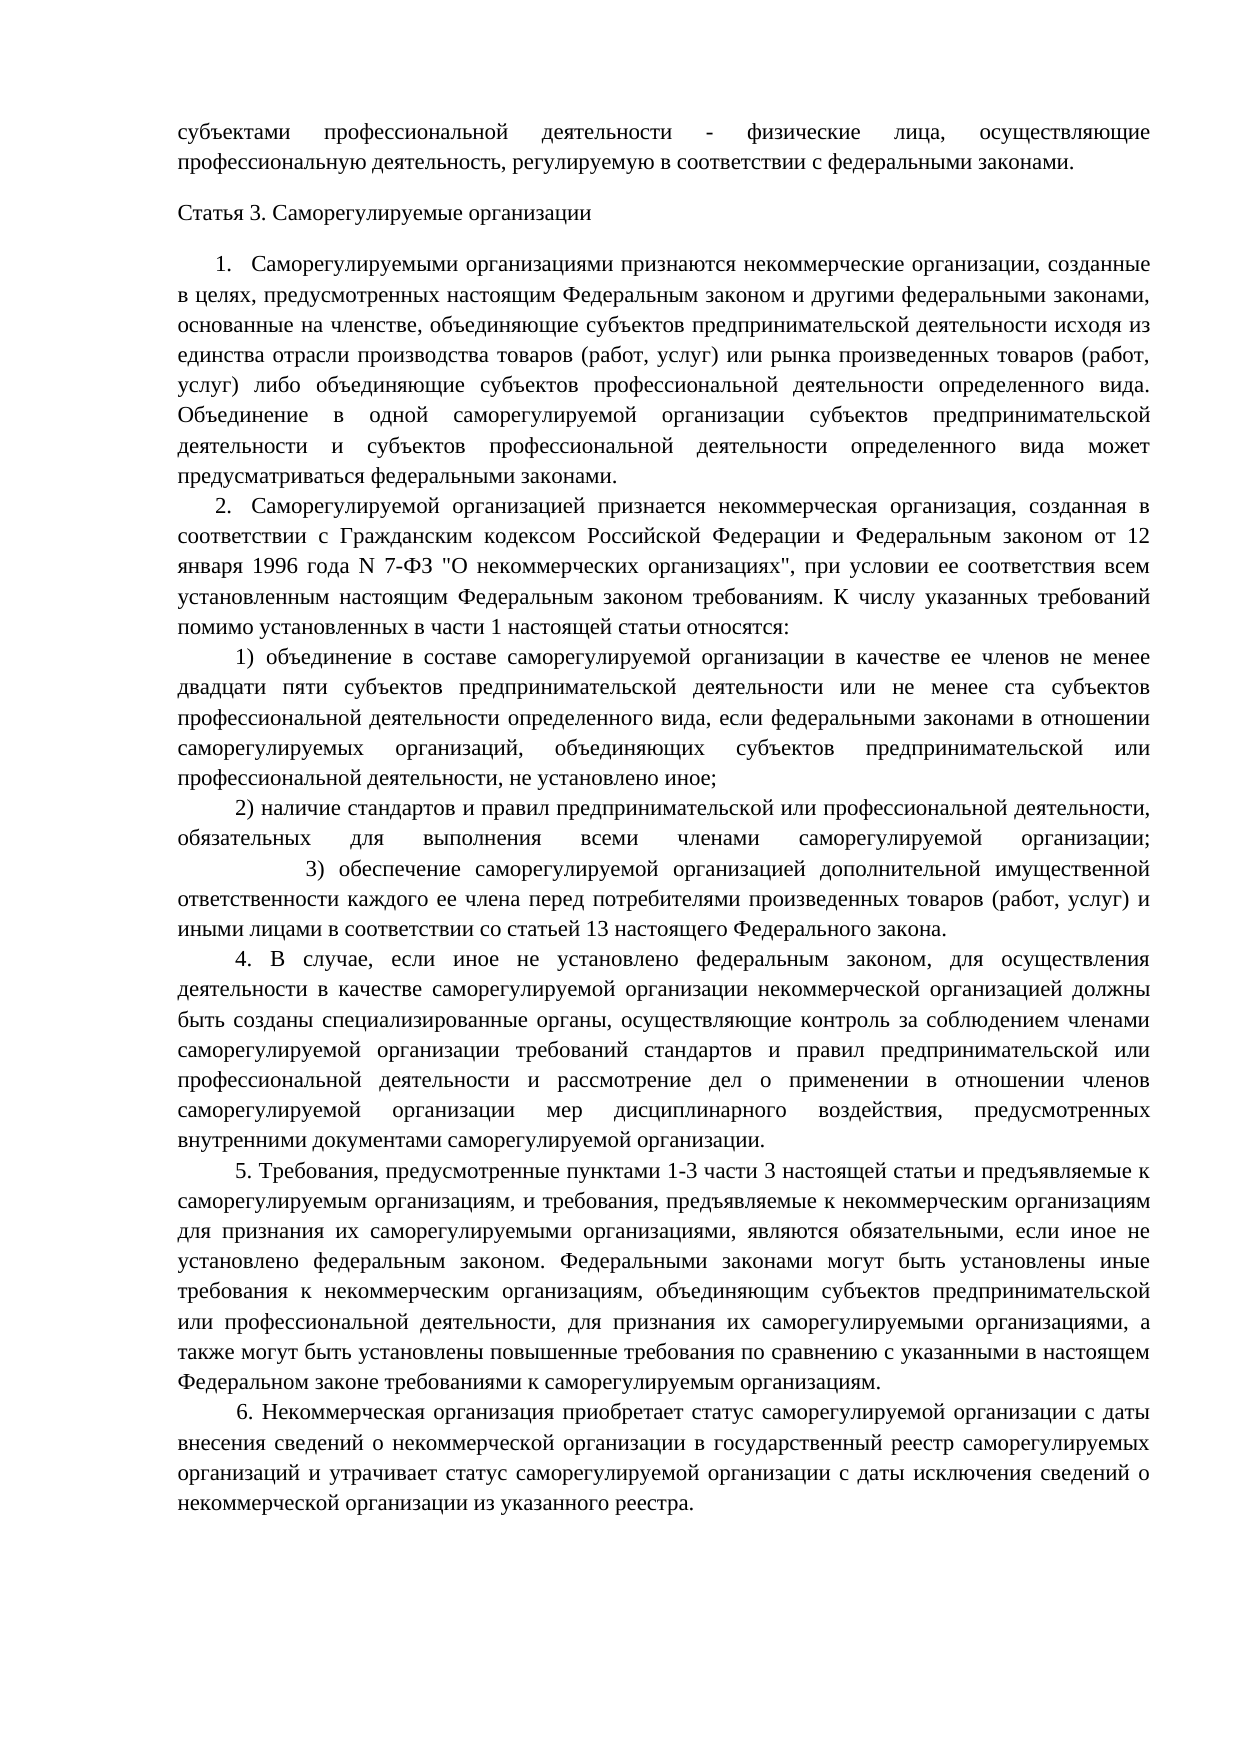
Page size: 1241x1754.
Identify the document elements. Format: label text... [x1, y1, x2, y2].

list Саморегулируемой организацией признается некоммерческая организация, созданная в соответствии с Гражданским кодексом Российской Федерации и Федеральным законом от 12 января 1996 года N 7-ФЗ "О некоммерческих организациях", при условии ее соответствия всем установленным настоящим Федеральным законом требованиям. К числу указанных требований помимо установленных в части 1 настоящей статьи относятся: [177, 492, 1152, 639]
list Саморегулируемыми организациями признаются некоммерческие организации, созданные в целях, предусмотренных настоящим Федеральным законом и другими федеральными законами, основанные на членстве, объединяющие субъектов предпринимательской деятельности исходя из единства отрасли производства товаров (работ, услуг) или рынка произведенных товаров (работ, услуг) либо объединяющие субъектов профессиональной деятельности определенного вида. Объединение в одной саморегулируемой организации субъектов предпринимательской деятельности и субъектов профессиональной деятельности определенного вида может предусматриваться федеральными законами. [177, 250, 1152, 488]
list 6. Некоммерческая организация приобретает статус саморегулируемой организации с даты внесения сведений о некоммерческой организации в государственный реестр саморегулируемых организаций и утрачивает статус саморегулируемой организации с даты исключения сведений о некоммерческой организации из указанного реестра. [177, 1398, 1152, 1515]
list 5. Требования, предусмотренные пунктами 1-3 части 3 настоящей статьи и предъявляемые к саморегулируемым организациям, и требования, предъявляемые к некоммерческим организациям для признания их саморегулируемыми организациями, являются обязательными, если иное не установлено федеральным законом. Федеральными законами могут быть установлены иные требования к некоммерческим организациям, объединяющим субъектов предпринимательской или профессиональной деятельности, для признания их саморегулируемыми организациями, а также могут быть установлены повышенные требования по сравнению с указанными в настоящем Федеральном законе требованиями к саморегулируемым организациям. [177, 1157, 1152, 1394]
text Статья 3. Саморегулируемые организации [177, 199, 1152, 226]
list 2) наличие стандартов и правил предпринимательской или профессиональной деятельности, обязательных для выполнения всеми членами саморегулируемой организации; 3) обеспечение саморегулируемой организацией дополнительной имущественной ответственности каждого ее члена перед потребителями произведенных товаров (работ, услуг) и иными лицами в соответствии со статьей 13 настоящего Федерального закона. [177, 794, 1152, 941]
list объединение в составе саморегулируемой организации в качестве ее членов не менее двадцати пяти субъектов предпринимательской деятельности или не менее ста субъектов профессиональной деятельности определенного вида, если федеральными законами в отношении саморегулируемых организаций, объединяющих субъектов предпринимательской или профессиональной деятельности, не установлено иное; [177, 643, 1152, 790]
list 4. В случае, если иное не установлено федеральным законом, для осуществления деятельности в качестве саморегулируемой организации некоммерческой организацией должны быть созданы специализированные органы, осуществляющие контроль за соблюдением членами саморегулируемой организации требований стандартов и правил предпринимательской или профессиональной деятельности и рассмотрение дел о применении в отношении членов саморегулируемой организации мер дисциплинарного воздействия, предусмотренных внутренними документами саморегулируемой организации. [177, 945, 1152, 1153]
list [177, 118, 1152, 175]
